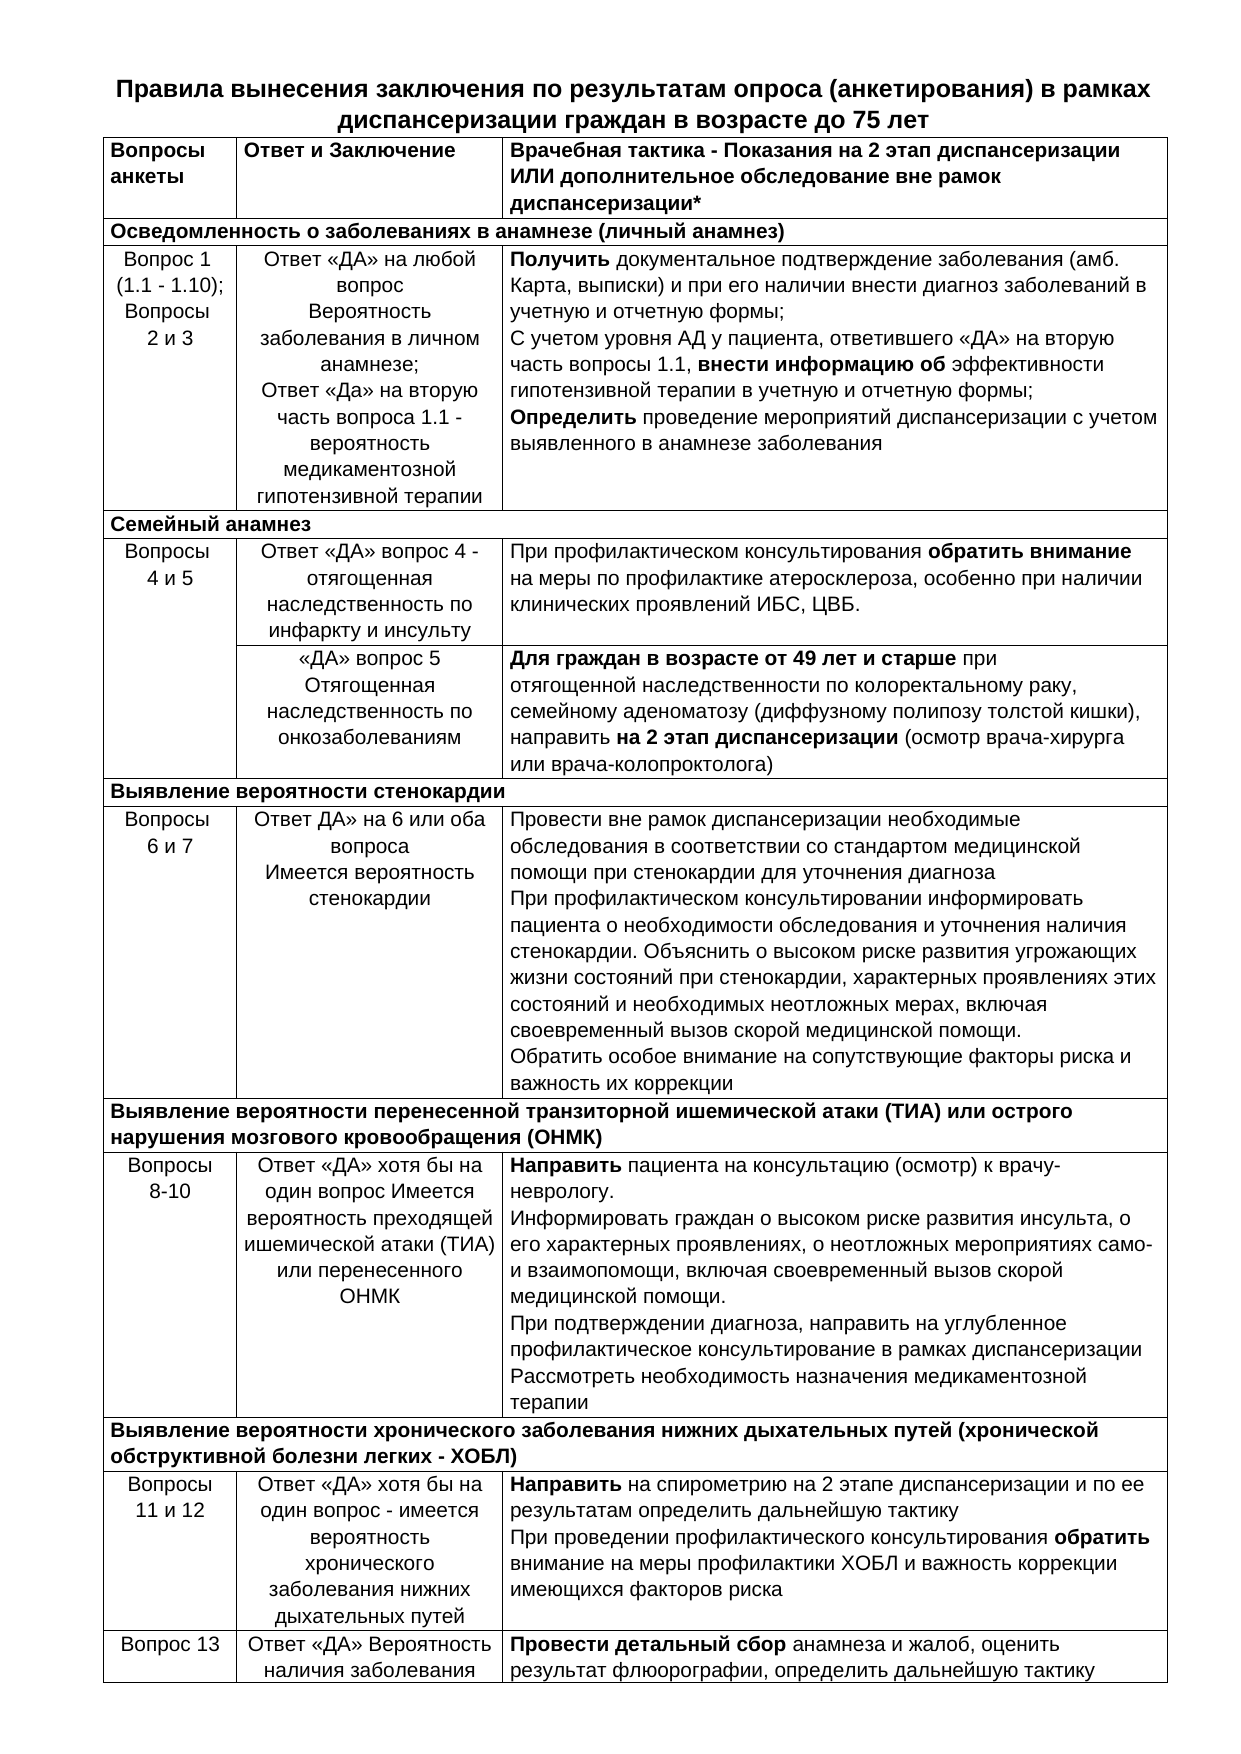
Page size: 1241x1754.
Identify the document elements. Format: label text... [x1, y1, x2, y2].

table_header Вопросы анкеты [104, 138, 236, 217]
table_cell Выявление вероятности хронического заболевания нижних дыхательных путей (хронической обструктивной болезни легких - ХОБЛ) [104, 1418, 1167, 1471]
table_cell Выявление вероятности стенокардии [104, 779, 1167, 806]
table_cell При профилактическом консультирования обратить внимание на меры по профилактике атеросклероза, особенно при наличии клинических проявлений ИБС, ЦВБ. [503, 539, 1167, 645]
table_header Врачебная тактика - Показания на 2 этап диспансеризации ИЛИ дополнительное обследование вне рамок диспансеризации* [503, 138, 1167, 217]
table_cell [503, 1631, 1167, 1682]
table_cell Ответ «ДА» на любой вопрос Вероятность заболевания в личном анамнезе; Ответ «Да» на вторую часть вопроса 1.1 - вероятность медикаментозной гипотензивной терапии [237, 246, 502, 510]
table_cell Для граждан в возрасте от 49 лет и старше при отягощенной наследственности по колоректальному раку, семейному аденоматозу (диффузному полипозу толстой кишки), направить на 2 этап диспансеризации (осмотр врача-хирурга или врача-колопроктолога) [503, 646, 1167, 778]
text Правила вынесения заключения по результатам опроса (анкетирования) в рамках диспансеризации граждан в возрасте до 75 лет [102, 74, 1166, 134]
table_cell Вопросы 11 и 12 [104, 1472, 236, 1630]
table_cell Ответ «ДА» вопрос 4 - отягощенная наследственность по инфаркту и инсульту [237, 539, 502, 645]
table_cell Ответ «ДА» хотя бы на один вопрос - имеется вероятность хронического заболевания нижних дыхательных путей [237, 1472, 502, 1630]
table_cell Ответ «ДА» хотя бы на один вопрос Имеется вероятность преходящей ишемической атаки (ТИА) или перенесенного ОНМК [237, 1153, 502, 1417]
table_cell Осведомленность о заболеваниях в анамнезе (личный анамнез) [104, 219, 1167, 245]
table_cell Направить на спирометрию на 2 этапе диспансеризации и по ее результатам определить дальнейшую тактику При проведении профилактического консультирования обратить внимание на меры профилактики ХОБЛ и важность коррекции имеющихся факторов риска [503, 1472, 1167, 1630]
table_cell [237, 1631, 502, 1682]
table_cell «ДА» вопрос 5 Отягощенная наследственность по онкозаболеваниям [237, 646, 502, 778]
table_cell Вопросы 6 и 7 [104, 807, 236, 1097]
table_cell Вопрос 1 (1.1 - 1.10); Вопросы 2 и 3 [104, 246, 236, 510]
table_cell Семейный анамнез [104, 511, 1167, 538]
table_cell Выявление вероятности перенесенной транзиторной ишемической атаки (ТИА) или острого нарушения мозгового кровообращения (ОНМК) [104, 1099, 1167, 1152]
table_cell Вопросы 8-10 [104, 1153, 236, 1417]
table_cell Получить документальное подтверждение заболевания (амб. Карта, выписки) и при его наличии внести диагноз заболеваний в учетную и отчетную формы; С учетом уровня АД у пациента, ответившего «ДА» на вторую часть вопросы 1.1, внести информацию об эффективности гипотензивной терапии в учетную и отчетную формы; Определить проведение мероприятий диспансеризации с учетом выявленного в анамнезе заболевания [503, 246, 1167, 510]
table_header Ответ и Заключение [237, 138, 502, 217]
table_cell Вопросы 4 и 5 [104, 539, 236, 778]
table_cell Ответ ДА» на 6 или оба вопроса Имеется вероятность стенокардии [237, 807, 502, 1097]
table_cell Провести вне рамок диспансеризации необходимые обследования в соответствии со стандартом медицинской помощи при стенокардии для уточнения диагноза При профилактическом консультировании информировать пациента о необходимости обследования и уточнения наличия стенокардии. Объяснить о высоком риске развития угрожающих жизни состояний при стенокардии, характерных проявлениях этих состояний и необходимых неотложных мерах, включая своевременный вызов скорой медицинской помощи. Обратить особое внимание на сопутствующие факторы риска и важность их коррекции [503, 807, 1167, 1097]
table_cell Вопрос 13 [104, 1631, 236, 1682]
table_cell Направить пациента на консультацию (осмотр) к врачу- неврологу. Информировать граждан о высоком риске развития инсульта, о его характерных проявлениях, о неотложных мероприятиях само- и взаимопомощи, включая своевременный вызов скорой медицинской помощи. При подтверждении диагноза, направить на углубленное профилактическое консультирование в рамках диспансеризации Рассмотреть необходимость назначения медикаментозной терапии [503, 1153, 1167, 1417]
